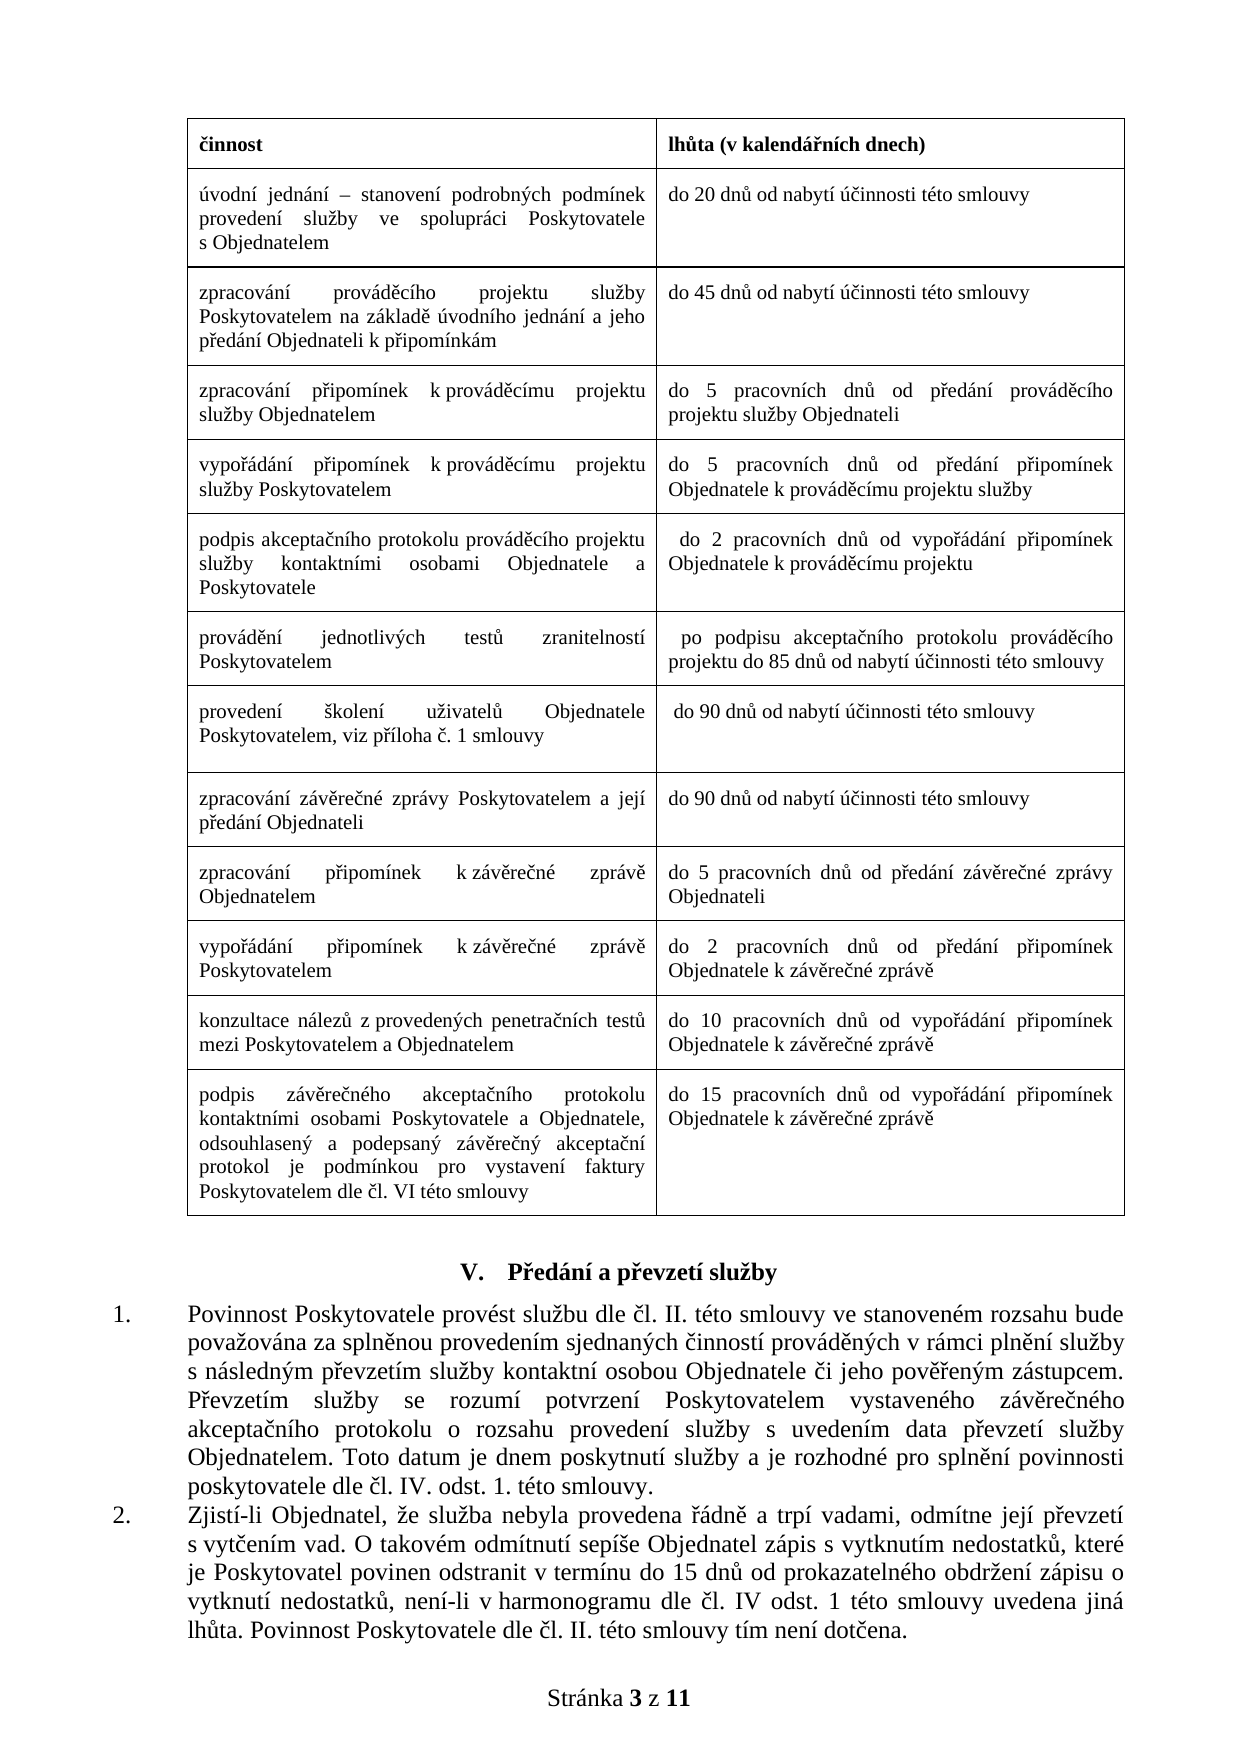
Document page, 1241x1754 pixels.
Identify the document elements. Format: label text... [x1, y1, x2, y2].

table_cell do 20 dnů od nabytí účinnosti této smlouvy [657, 169, 1124, 266]
table_cell provádění jednotlivých testů zranitelností Poskytovatelem [188, 612, 656, 685]
table_cell zpracování závěrečné zprávy Poskytovatelem a její předání Objednateli [188, 773, 656, 846]
table_cell zpracování připomínek k prováděcímu projektu služby Objednatelem [188, 366, 656, 439]
text 1. Povinnost Poskytovatele provést službu dle čl. II. této smlouvy ve stanoveném rozsahu bude považována za splněnou provedením sjednaných činností prováděných v rámci plnění služby s následným převzetím služby kontaktní osobou Objednatele či jeho pověřeným zástupcem. Převzetím služby se rozumí potvrzení Poskytovatelem vystaveného závěrečného akceptačního protokolu o rozsahu provedení služby s uvedením data převzetí služby Objednatelem. Toto datum je dnem poskytnutí služby a je rozhodné pro splnění povinnosti poskytovatele dle čl. IV. odst. 1. této smlouvy. [112, 1299, 1125, 1500]
table_cell provedení školení uživatelů Objednatele Poskytovatelem, viz příloha č. 1 smlouvy [188, 686, 656, 772]
table_cell zpracování připomínek k závěrečné zprávě Objednatelem [188, 847, 656, 920]
text 2. Zjistí-li Objednatel, že služba nebyla provedena řádně a trpí vadami, odmítne její převzetí s vytčením vad. O takovém odmítnutí sepíše Objednatel zápis s vytknutím nedostatků, které je Poskytovatel povinen odstranit v termínu do 15 dnů od prokazatelného obdržení zápisu o vytknutí nedostatků, není-li v harmonogramu dle čl. IV odst. 1 této smlouvy uvedena jiná lhůta. Povinnost Poskytovatele dle čl. II. této smlouvy tím není dotčena. [112, 1500, 1125, 1644]
table_cell do 2 pracovních dnů od vypořádání připomínek Objednatele k prováděcímu projektu [657, 514, 1124, 611]
list Předání a převzetí služby [112, 1257, 1125, 1286]
table_cell do 15 pracovních dnů od vypořádání připomínek Objednatele k závěrečné zprávě [657, 1070, 1124, 1215]
table_cell úvodní jednání – stanovení podrobných podmínek provedení služby ve spolupráci Poskytovatele s Objednatelem [188, 169, 656, 266]
table_cell podpis akceptačního protokolu prováděcího projektu služby kontaktními osobami Objednatele a Poskytovatele [188, 514, 656, 611]
table_cell do 5 pracovních dnů od předání prováděcího projektu služby Objednateli [657, 366, 1124, 439]
table_cell do 90 dnů od nabytí účinnosti této smlouvy [657, 773, 1124, 846]
table_header lhůta (v kalendářních dnech) [657, 119, 1124, 168]
table_cell vypořádání připomínek k závěrečné zprávě Poskytovatelem [188, 921, 656, 994]
table_header činnost [188, 119, 656, 168]
table_cell do 2 pracovních dnů od předání připomínek Objednatele k závěrečné zprávě [657, 921, 1124, 994]
table_cell konzultace nálezů z provedených penetračních testů mezi Poskytovatelem a Objednatelem [188, 996, 656, 1069]
table_cell po podpisu akceptačního protokolu prováděcího projektu do 85 dnů od nabytí účinnosti této smlouvy [657, 612, 1124, 685]
table_cell do 10 pracovních dnů od vypořádání připomínek Objednatele k závěrečné zprávě [657, 996, 1124, 1069]
table_cell zpracování prováděcího projektu služby Poskytovatelem na základě úvodního jednání a jeho předání Objednateli k připomínkám [188, 268, 656, 365]
table_cell do 45 dnů od nabytí účinnosti této smlouvy [657, 268, 1124, 365]
table_cell do 5 pracovních dnů od předání připomínek Objednatele k prováděcímu projektu služby [657, 440, 1124, 513]
table_cell vypořádání připomínek k prováděcímu projektu služby Poskytovatelem [188, 440, 656, 513]
table_cell do 90 dnů od nabytí účinnosti této smlouvy [657, 686, 1124, 772]
table_cell podpis závěrečného akceptačního protokolu kontaktními osobami Poskytovatele a Objednatele, odsouhlasený a podepsaný závěrečný akceptační protokol je podmínkou pro vystavení faktury Poskytovatelem dle čl. VI této smlouvy [188, 1070, 656, 1215]
table_cell do 5 pracovních dnů od předání závěrečné zprávy Objednateli [657, 847, 1124, 920]
